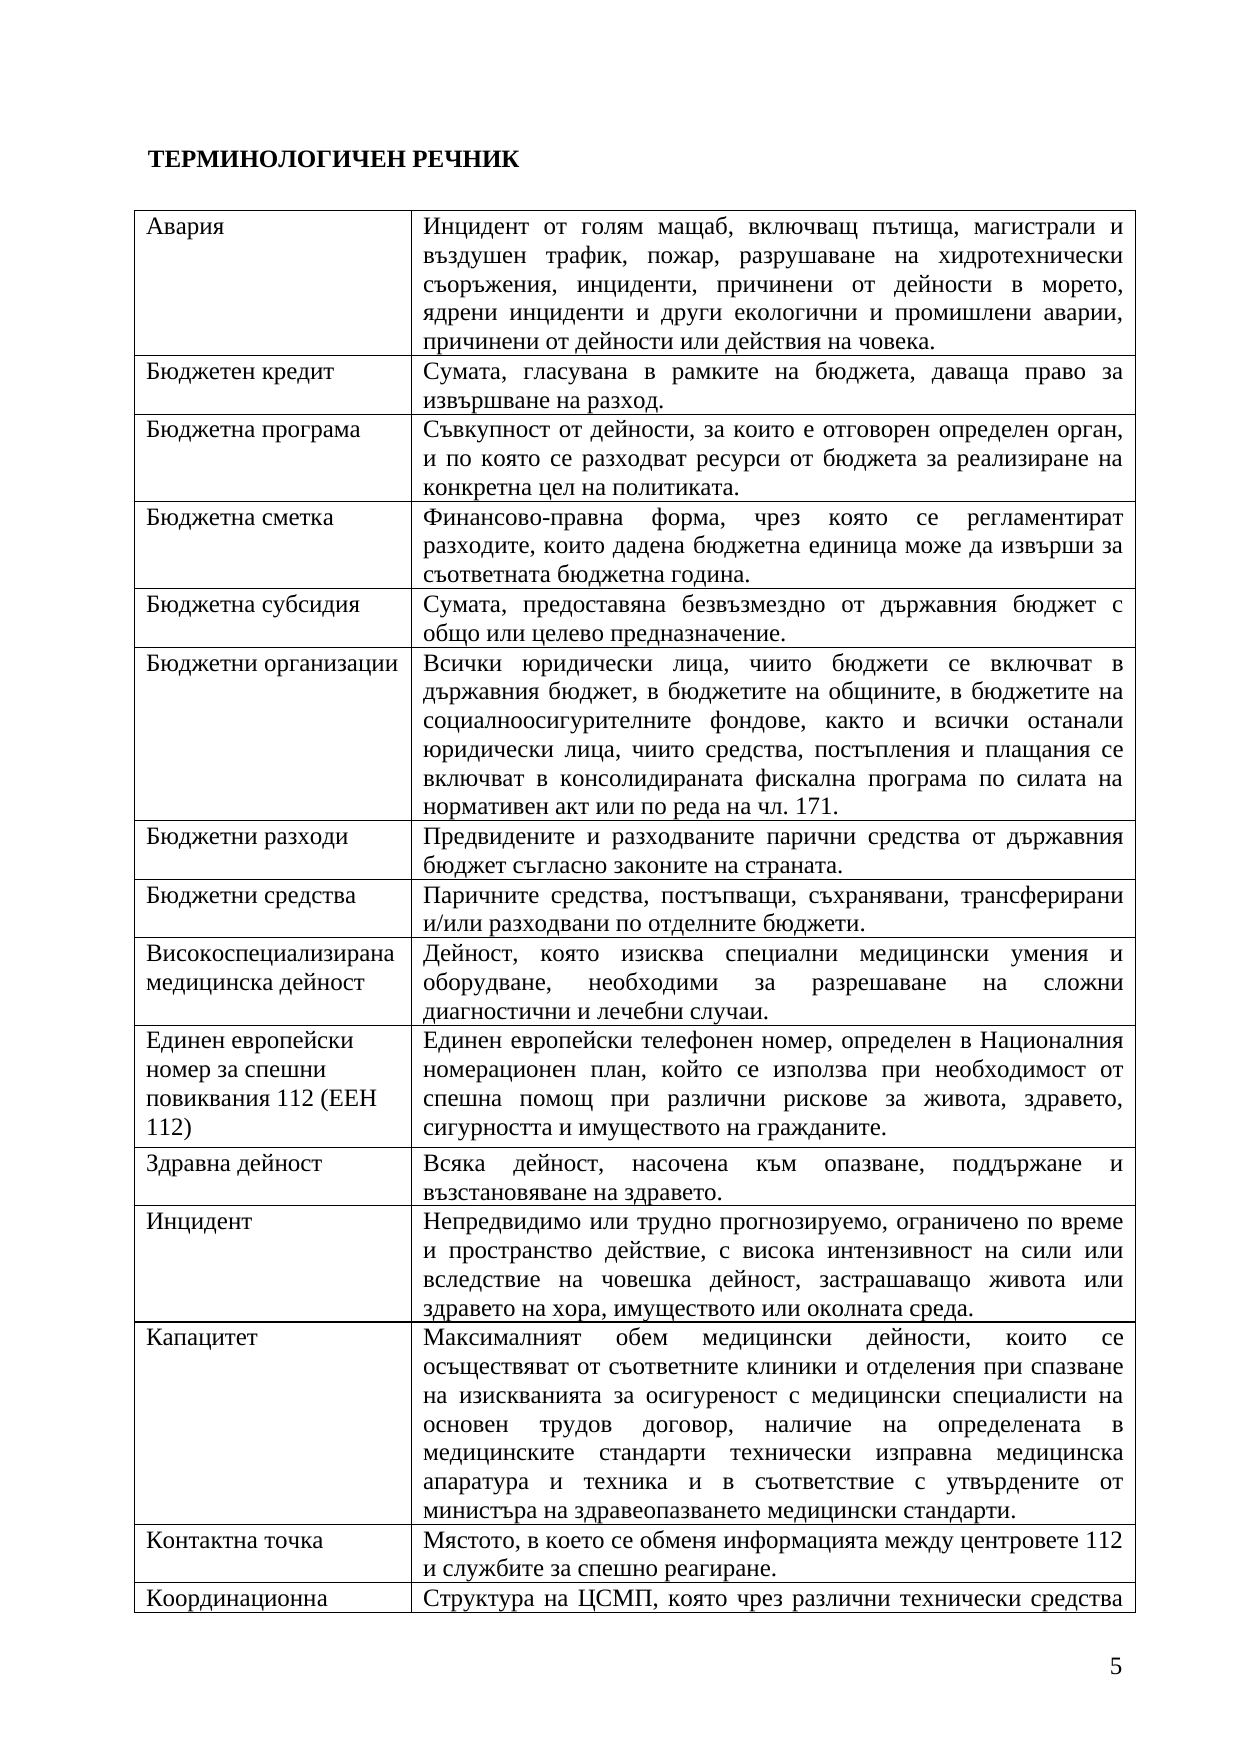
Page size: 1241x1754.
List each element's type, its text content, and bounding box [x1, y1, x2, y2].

table_cell Бюджетен кредит [135, 356, 411, 413]
table_cell Непредвидимо или трудно прогнозируемо, ограничено по време и пространство действие, с висока интензивност на сили или вследствие на човешка дейност, застрашаващо живота или здравето на хора, имуществото или околната среда. [412, 1206, 1135, 1321]
table_cell Бюджетни разходи [135, 821, 411, 879]
table_cell Дейност, която изисква специални медицински умения и оборудване, необходими за разрешаване на сложни диагностични и лечебни случаи. [412, 938, 1135, 1024]
table_cell Капацитет [135, 1323, 411, 1524]
table_cell Съвкупност от дейности, за които е отговорен определен орган, и по която се разходват ресурси от бюджета за реализиране на конкретна цел на политиката. [412, 415, 1135, 501]
table_header Инцидент от голям мащаб, включващ пътища, магистрали и въздушен трафик, пожар, разрушаване на хидротехнически съоръжения, инциденти, причинени от дейности в морето, ядрени инциденти и други екологични и промишлени аварии, причинени от дейности или действия на човека. [412, 211, 1135, 355]
table_cell Всички юридически лица, чиито бюджети се включват в държавния бюджет, в бюджетите на общините, в бюджетите на социалноосигурителните фондове, както и всички останали юридически лица, чиито средства, постъпления и плащания се включват в консолидираната фискална програма по силата на нормативен акт или по реда на чл. 171. [412, 648, 1135, 820]
table_cell Бюджетни средства [135, 880, 411, 937]
table_cell Сумата, предоставяна безвъзмездно от държавния бюджет с общо или целево предназначение. [412, 589, 1135, 647]
table_cell Финансово-правна форма, чрез която се регламентират разходите, които дадена бюджетна единица може да извърши за съответната бюджетна година. [412, 502, 1135, 588]
table_cell Контактна точка [135, 1525, 411, 1582]
table_cell Единен европейски телефонен номер, определен в Националния номерационен план, който се използва при необходимост от спешна помощ при различни рискове за живота, здравето, сигурността и имуществото на гражданите. [412, 1026, 1135, 1147]
table_cell Бюджетни организации [135, 648, 411, 820]
table_cell Всяка дейност, насочена към опазване, поддържане и възстановяване на здравето. [412, 1148, 1135, 1205]
table_cell Предвидените и разходваните парични средства от държавния бюджет съгласно законите на страната. [412, 821, 1135, 879]
table_cell Инцидент [135, 1206, 411, 1321]
table_header Авария [135, 211, 411, 355]
table_cell Бюджетна сметка [135, 502, 411, 588]
table_cell Мястото, в което се обменя информацията между центровете 112 и службите за спешно реагиране. [412, 1525, 1135, 1582]
table_cell Единен европейски номер за спешни повиквания 112 (ЕЕН 112) [135, 1026, 411, 1147]
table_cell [412, 1583, 1135, 1612]
table_cell Здравна дейност [135, 1148, 411, 1205]
table_cell Сумата, гласувана в рамките на бюджета, даваща право за извършване на разход. [412, 356, 1135, 413]
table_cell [135, 1583, 411, 1612]
table_cell Паричните средства, постъпващи, съхранявани, трансферирани и/или разходвани по отделните бюджети. [412, 880, 1135, 937]
table_cell Бюджетна субсидия [135, 589, 411, 647]
text ТЕРМИНОЛОГИЧЕН РЕЧНИК [148, 144, 1122, 173]
table_cell Максималният обем медицински дейности, които се осъществяват от съответните клиники и отделения при спазване на изискванията за осигуреност с медицински специалисти на основен трудов договор, наличие на определената в медицинските стандарти технически изправна медицинска апаратура и техника и в съответствие с утвърдените от министъра на здравеопазването медицински стандарти. [412, 1323, 1135, 1524]
table_cell Бюджетна програма [135, 415, 411, 501]
table_cell Високоспециализирана медицинска дейност [135, 938, 411, 1024]
